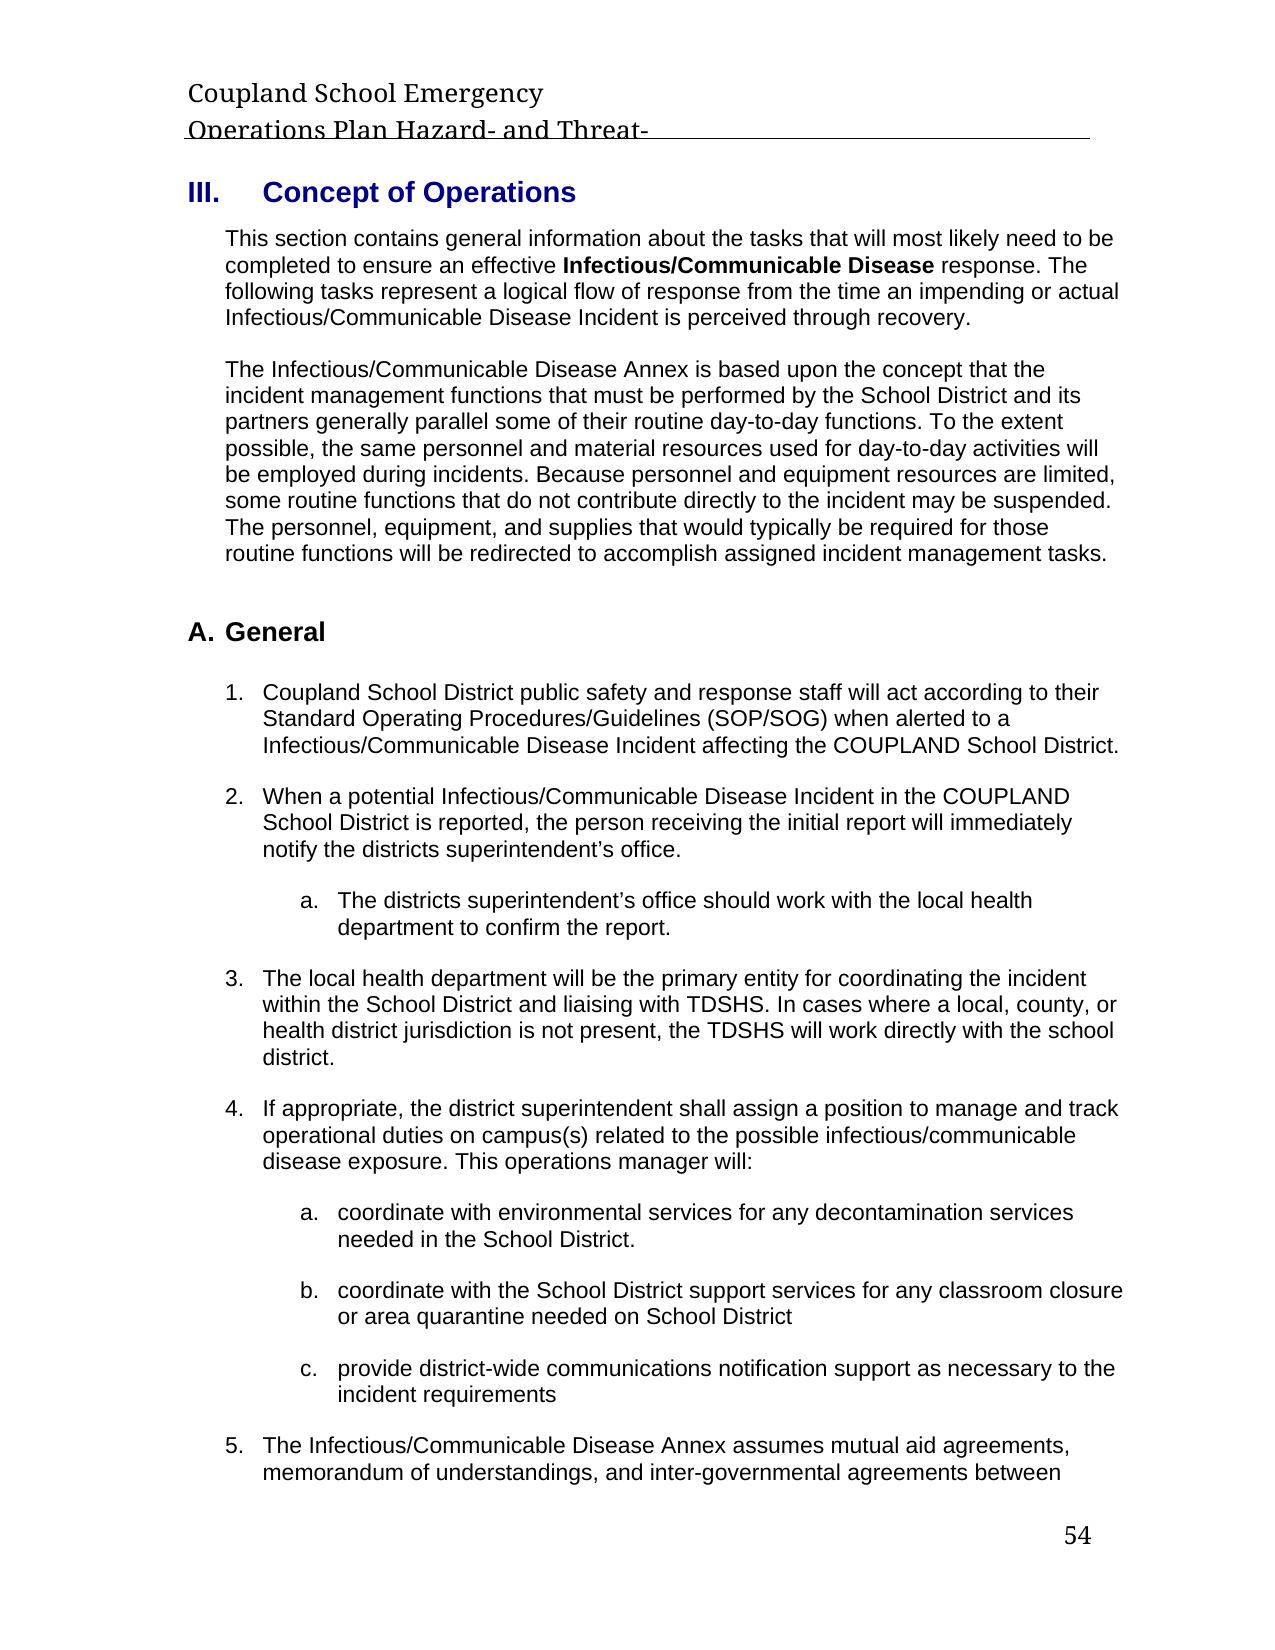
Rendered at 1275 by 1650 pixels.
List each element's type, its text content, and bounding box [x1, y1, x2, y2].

list coordinate with environmental services for any decontamination services needed in the School District. [300, 1199, 1125, 1252]
list The local health department will be the primary entity for coordinating the incident within the School District and liaising with TDSHS. In cases where a local, county, or health district jurisdiction is not present, the TDSHS will work directly with the school district. [225, 965, 1125, 1070]
subtitle Concept of Operations [187, 175, 1125, 208]
list coordinate with the School District support services for any classroom closure or area quarantine needed on School District [300, 1277, 1125, 1330]
list When a potential Infectious/Communicable Disease Incident in the COUPLAND School District is reported, the person receiving the initial report will immediately notify the districts superintendent’s office. [225, 783, 1125, 862]
list Coupland School District public safety and response staff will act according to their Standard Operating Procedures/Guidelines (SOP/SOG) when alerted to a Infectious/Communicable Disease Incident affecting the COUPLAND School District. [225, 679, 1125, 758]
text The Infectious/Communicable Disease Annex is based upon the concept that the incident management functions that must be performed by the School District and its partners generally parallel some of their routine day-to-day functions. To the extent possible, the same personnel and material resources used for day-to-day activities will be employed during incidents. Because personnel and equipment resources are limited, some routine functions that do not contribute directly to the incident may be suspended. The personnel, equipment, and supplies that would typically be required for those routine functions will be redirected to accomplish assigned incident management tasks. [225, 356, 1125, 566]
list The districts superintendent’s office should work with the local health department to confirm the report. [300, 887, 1125, 940]
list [225, 1432, 1125, 1485]
list provide district-wide communications notification support as necessary to the incident requirements [300, 1355, 1125, 1407]
text This section contains general information about the tasks that will most likely need to be completed to ensure an effective Infectious/Communicable Disease response. The following tasks represent a logical flow of response from the time an impending or actual Infectious/Communicable Disease Incident is perceived through recovery. [225, 225, 1125, 331]
list If appropriate, the district superintendent shall assign a position to manage and track operational duties on campus(s) related to the possible infectious/communicable disease exposure. This operations manager will: [225, 1095, 1125, 1174]
subtitle General [187, 616, 1125, 648]
